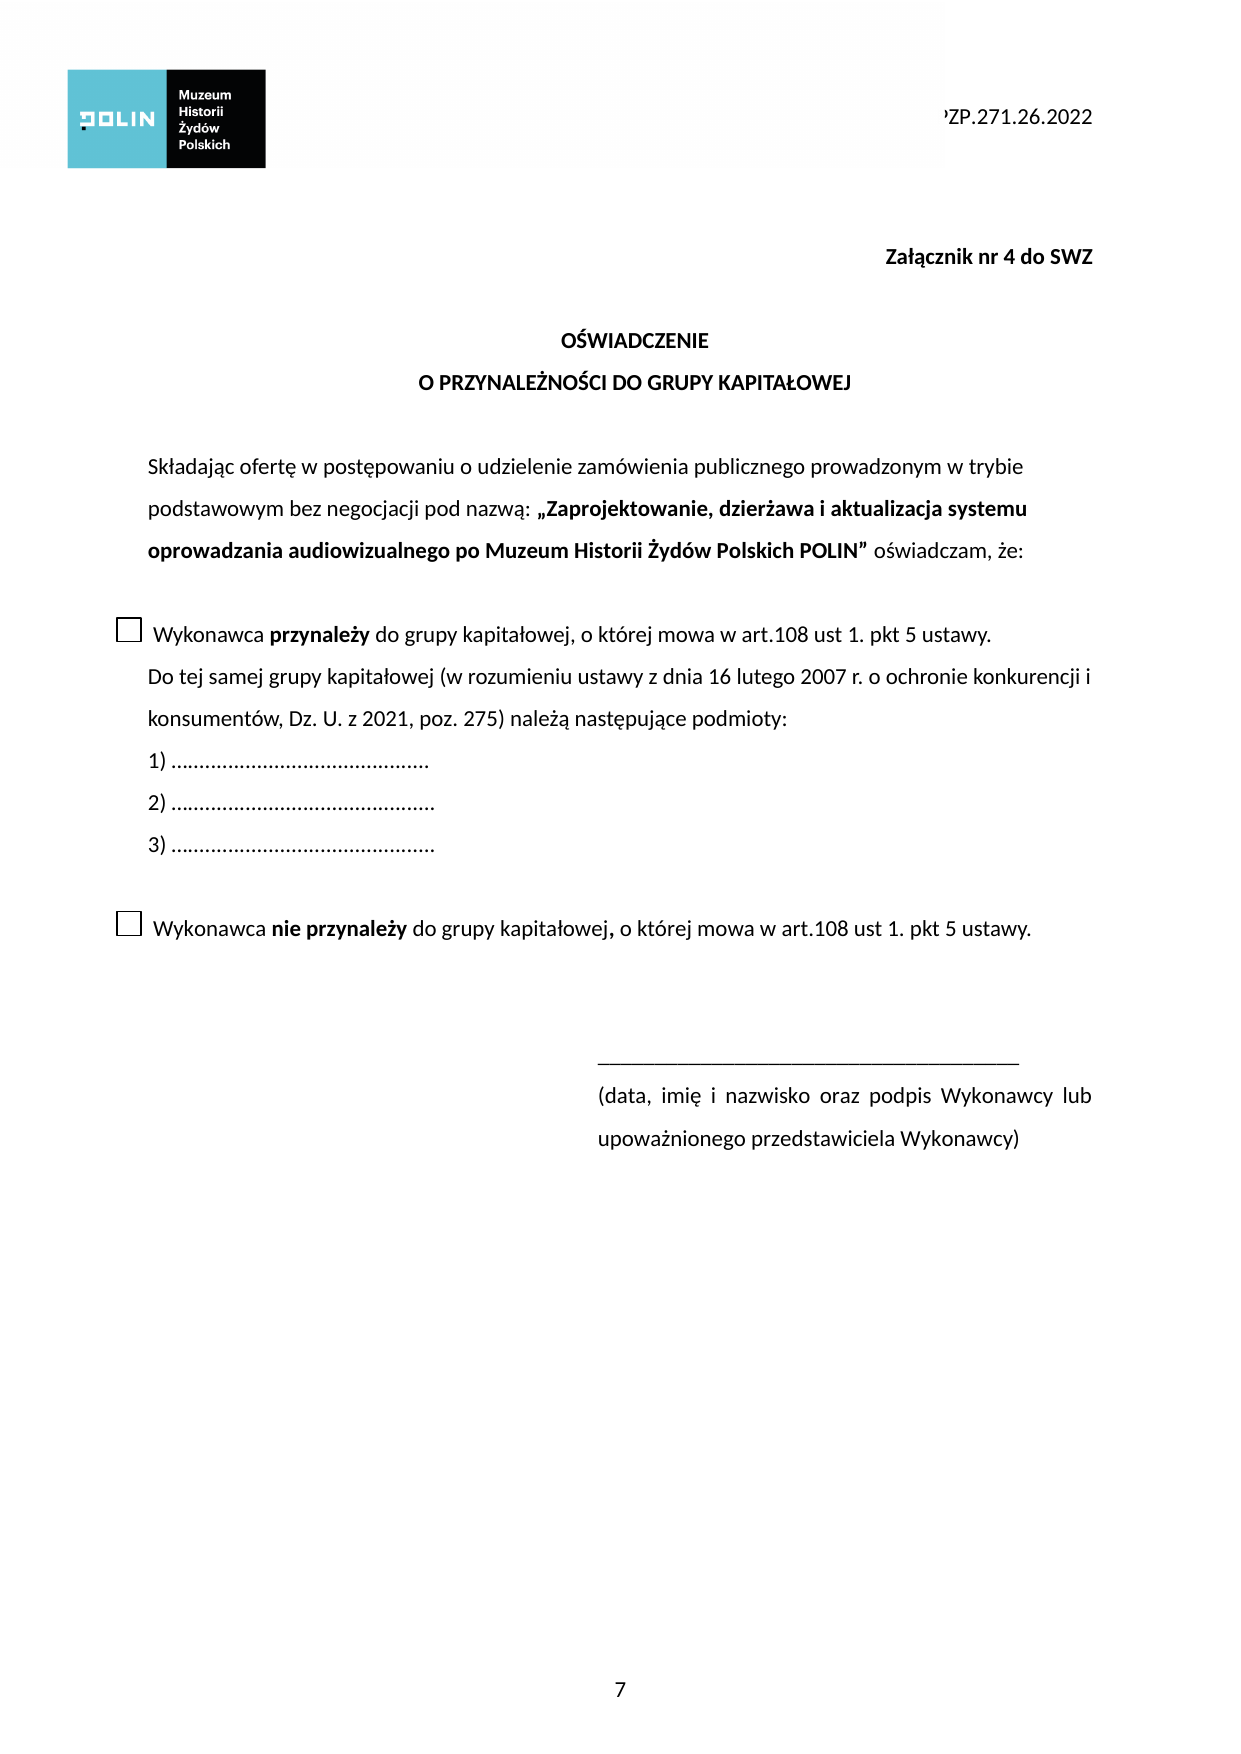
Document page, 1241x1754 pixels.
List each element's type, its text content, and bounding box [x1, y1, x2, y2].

text Wykonawca przynależy do grupy kapitałowej, o której mowa w art.108 ust 1. pkt 5 ustawy. Do tej samej grupy kapitałowej (w rozumieniu ustawy z dnia 16 lutego 2007 r. o ochronie konkurencji i konsumentów, Dz. U. z 2021, poz. 275) należą następujące podmioty: [148, 620, 1122, 732]
text (data, imię i nazwisko oraz podpis Wykonawcy lub upoważnionego przedstawiciela Wykonawcy) [598, 1082, 1093, 1152]
text O PRZYNALEŻNOŚCI DO GRUPY KAPITAŁOWEJ [148, 368, 1122, 396]
text _____________________________________ [598, 1040, 1093, 1068]
text OŚWIADCZENIE [148, 326, 1122, 354]
text Załącznik nr 4 do SWZ [148, 242, 1093, 270]
text 1) ….......................................... [148, 746, 1122, 774]
text 3) …........................................... [148, 830, 1122, 858]
picture [0, 1, 945, 169]
text Składając ofertę w postępowaniu o udzielenie zamówienia publicznego prowadzonym w trybie podstawowym bez negocjacji pod nazwą: „Zaprojektowanie, dzierżawa i aktualizacja systemu oprowadzania audiowizualnego po Muzeum Historii Żydów Polskich POLIN” oświadczam, że: [148, 452, 1122, 564]
text 2) …........................................... [148, 788, 1122, 816]
text Wykonawca nie przynależy do grupy kapitałowej, o której mowa w art.108 ust 1. pkt 5 ustawy. [148, 914, 1122, 942]
